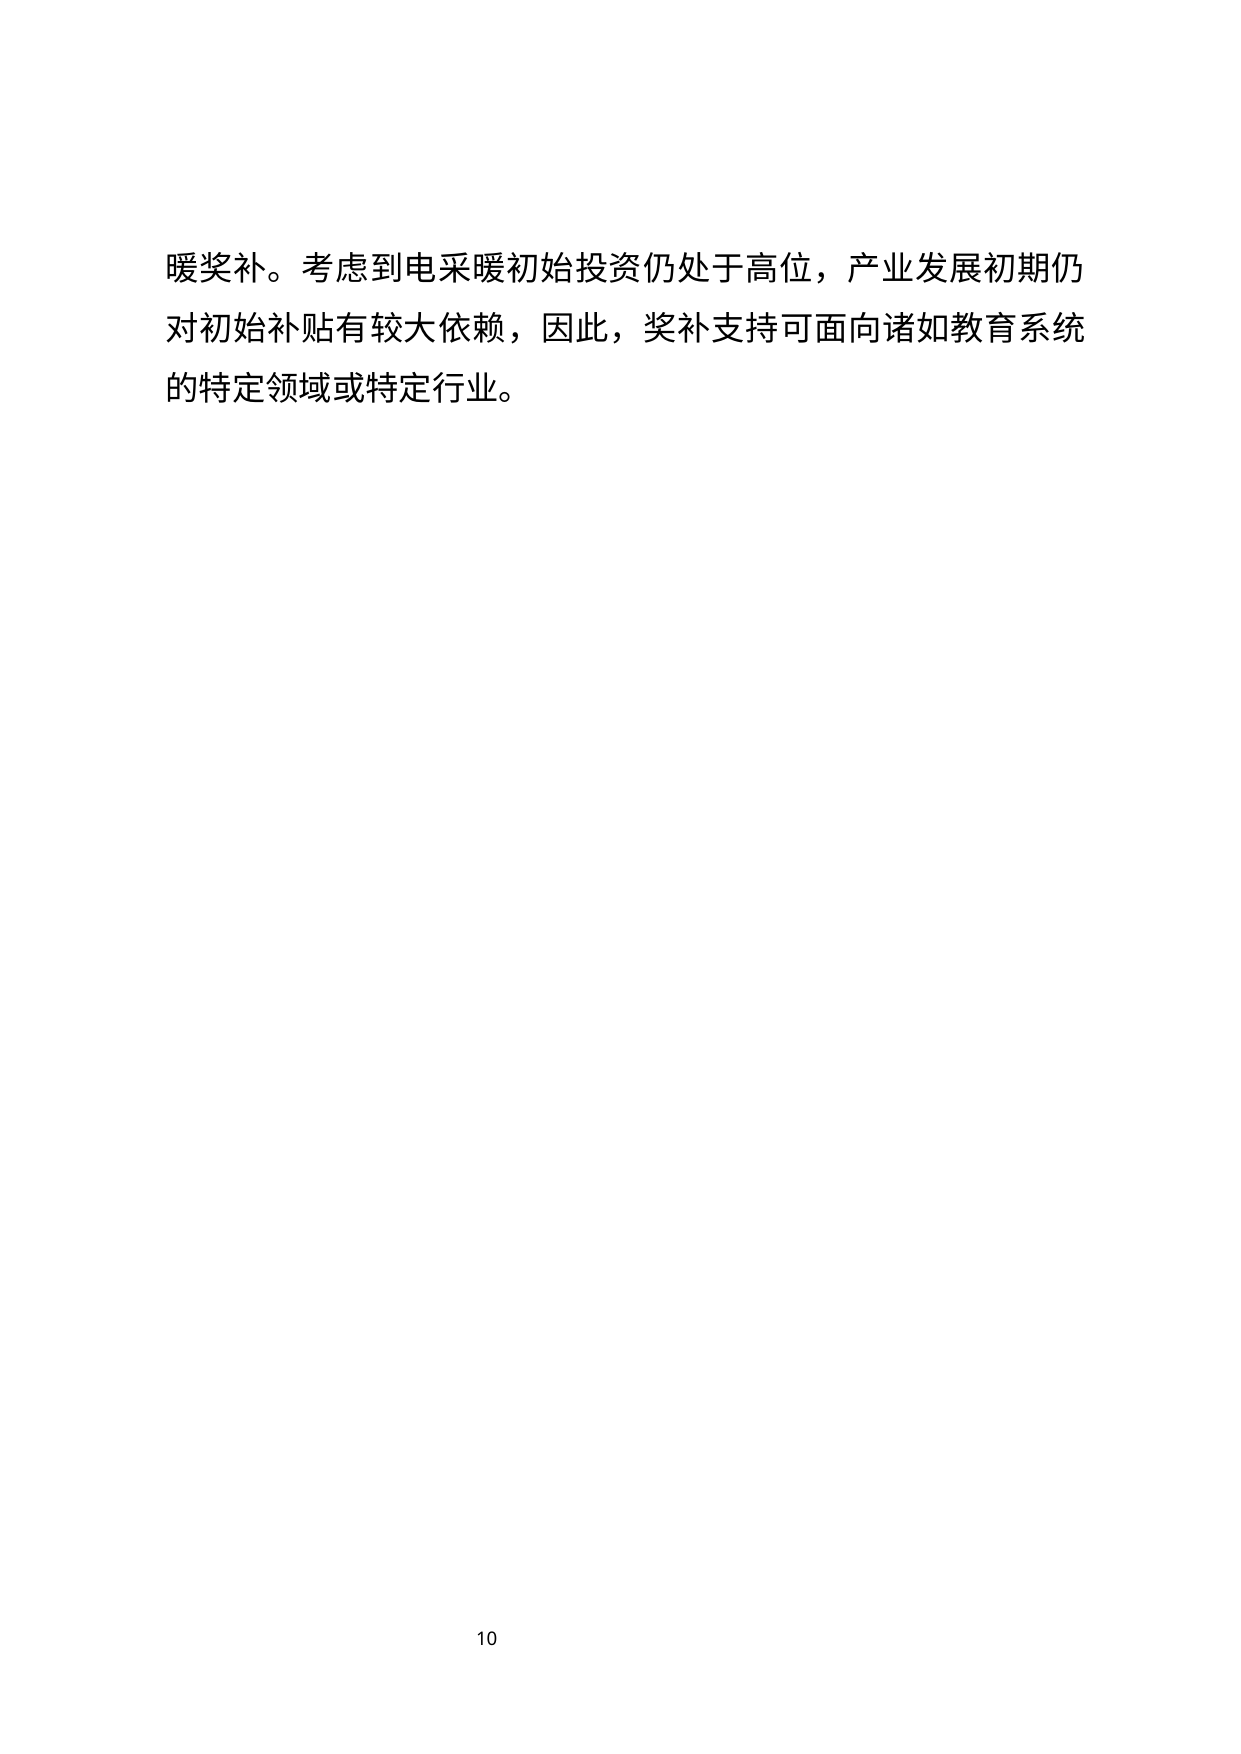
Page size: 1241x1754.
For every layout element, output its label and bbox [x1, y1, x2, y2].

text [165, 233, 1087, 413]
